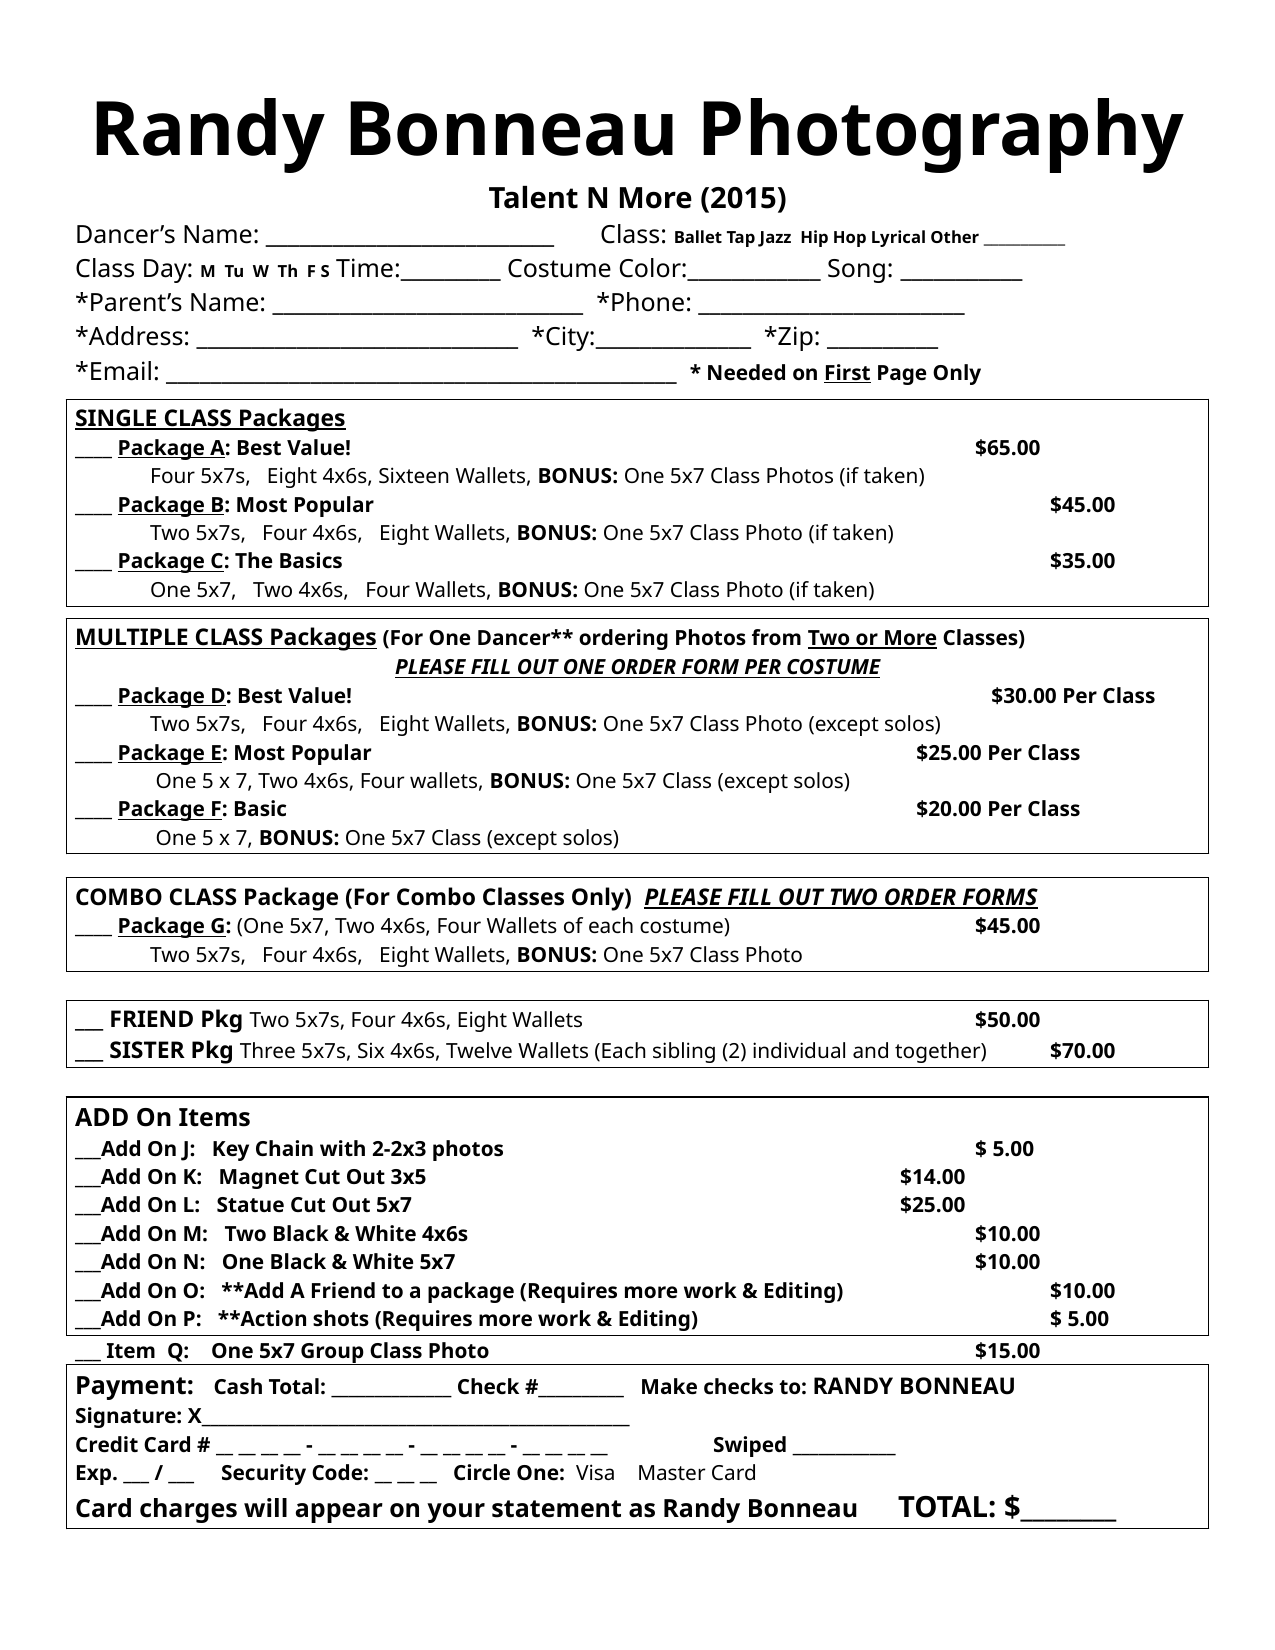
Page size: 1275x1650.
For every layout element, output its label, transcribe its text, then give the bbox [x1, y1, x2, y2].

text ____ Package G: (One 5x7, Two 4x6s, Four Wallets of each costume) $45.00 [75, 912, 1200, 937]
text ___Add On P: **Action shots (Requires more work & Editing) $ 5.00 [67, 1301, 1208, 1335]
text *Parent’s Name: ____________________________ *Phone: ________________________ [75, 285, 1200, 319]
text Talent N More (2015) [75, 177, 1200, 217]
text ___ FRIEND Pkg Two 5x7s, Four 4x6s, Eight Wallets $50.00 [67, 1001, 1208, 1031]
text ___ SISTER Pkg Three 5x7s, Six 4x6s, Twelve Wallets (Each sibling (2) individual and together) $70.00 [67, 1031, 1208, 1067]
text ___Add On J: Key Chain with 2-2x3 photos $ 5.00 [75, 1134, 1200, 1162]
text Class Day: M Tu W Th F S Time:_________ Costume Color:____________ Song: ___________ [75, 251, 1200, 285]
text MULTIPLE CLASS Packages (For One Dancer** ordering Photos from Two or More Classes) [67, 619, 1208, 652]
text Four 5x7s, Eight 4x6s, Sixteen Wallets, BONUS: One 5x7 Class Photos (if taken) [75, 461, 1200, 490]
text Two 5x7s, Four 4x6s, Eight Wallets, BONUS: One 5x7 Class Photo (if taken) [75, 518, 1200, 543]
text COMBO CLASS Package (For Combo Classes Only) PLEASE FILL OUT TWO ORDER FORMS [67, 878, 1208, 912]
text *Email: ______________________________________________ * Needed on First Page Only [75, 353, 1200, 387]
text ___Add On N: One Black & White 5x7 $10.00 [75, 1247, 1200, 1276]
text Randy Bonneau Photography [75, 75, 1200, 177]
text Two 5x7s, Four 4x6s, Eight Wallets, BONUS: One 5x7 Class Photo [67, 937, 1208, 971]
text Credit Card # __ __ __ __ - __ __ __ __ - __ __ __ __ - __ __ __ __ Swiped ____________ [75, 1430, 1200, 1458]
text ____ Package B: Most Popular $45.00 [75, 490, 1200, 518]
text ___Add On K: Magnet Cut Out 3x5 $14.00 [75, 1162, 1200, 1191]
text PLEASE FILL OUT ONE ORDER FORM PER COSTUME [75, 652, 1200, 681]
text *Address: _____________________________ *City:______________ *Zip: __________ [75, 319, 1200, 353]
text ____ Package D: Best Value! $30.00 Per Class [75, 681, 1200, 709]
text ___Add On M: Two Black & White 4x6s $10.00 [75, 1219, 1200, 1247]
text Two 5x7s, Four 4x6s, Eight Wallets, BONUS: One 5x7 Class Photo (except solos) [75, 709, 1200, 738]
text ___Add On L: Statue Cut Out 5x7 $25.00 [75, 1191, 1200, 1219]
text Dancer’s Name: __________________________ Class: Ballet Tap Jazz Hip Hop Lyrical Other ___________ [75, 217, 1200, 251]
text ____ Package A: Best Value! $65.00 [75, 433, 1200, 461]
text ___Add On O: **Add A Friend to a package (Requires more work & Editing) $10.00 [75, 1276, 1200, 1301]
text ____ Package C: The Basics $35.00 One 5x7, Two 4x6s, Four Wallets, BONUS: One 5x7 Class Photo (if taken) [67, 543, 1208, 606]
text Payment: Cash Total: ______________ Check #__________ Make checks to: RANDY BONNEAU [67, 1365, 1208, 1401]
text One 5 x 7, Two 4x6s, Four wallets, BONUS: One 5x7 Class (except solos) [75, 766, 1200, 794]
text ____ Package F: Basic $20.00 Per Class [75, 794, 1200, 820]
text Exp. ___ / ___ Security Code: __ __ __ Circle One: Visa Master Card [75, 1458, 1200, 1484]
text Card charges will appear on your statement as Randy Bonneau TOTAL: $________ [67, 1484, 1208, 1528]
text Signature: X__________________________________________________ [75, 1401, 1200, 1430]
text ____ Package E: Most Popular $25.00 Per Class [75, 738, 1200, 766]
text ___ Item Q: One 5x7 Group Class Photo $15.00 [75, 1336, 1200, 1364]
text SINGLE CLASS Packages [67, 400, 1208, 433]
text One 5 x 7, BONUS: One 5x7 Class (except solos) [67, 820, 1208, 853]
text ADD On Items [67, 1098, 1208, 1134]
